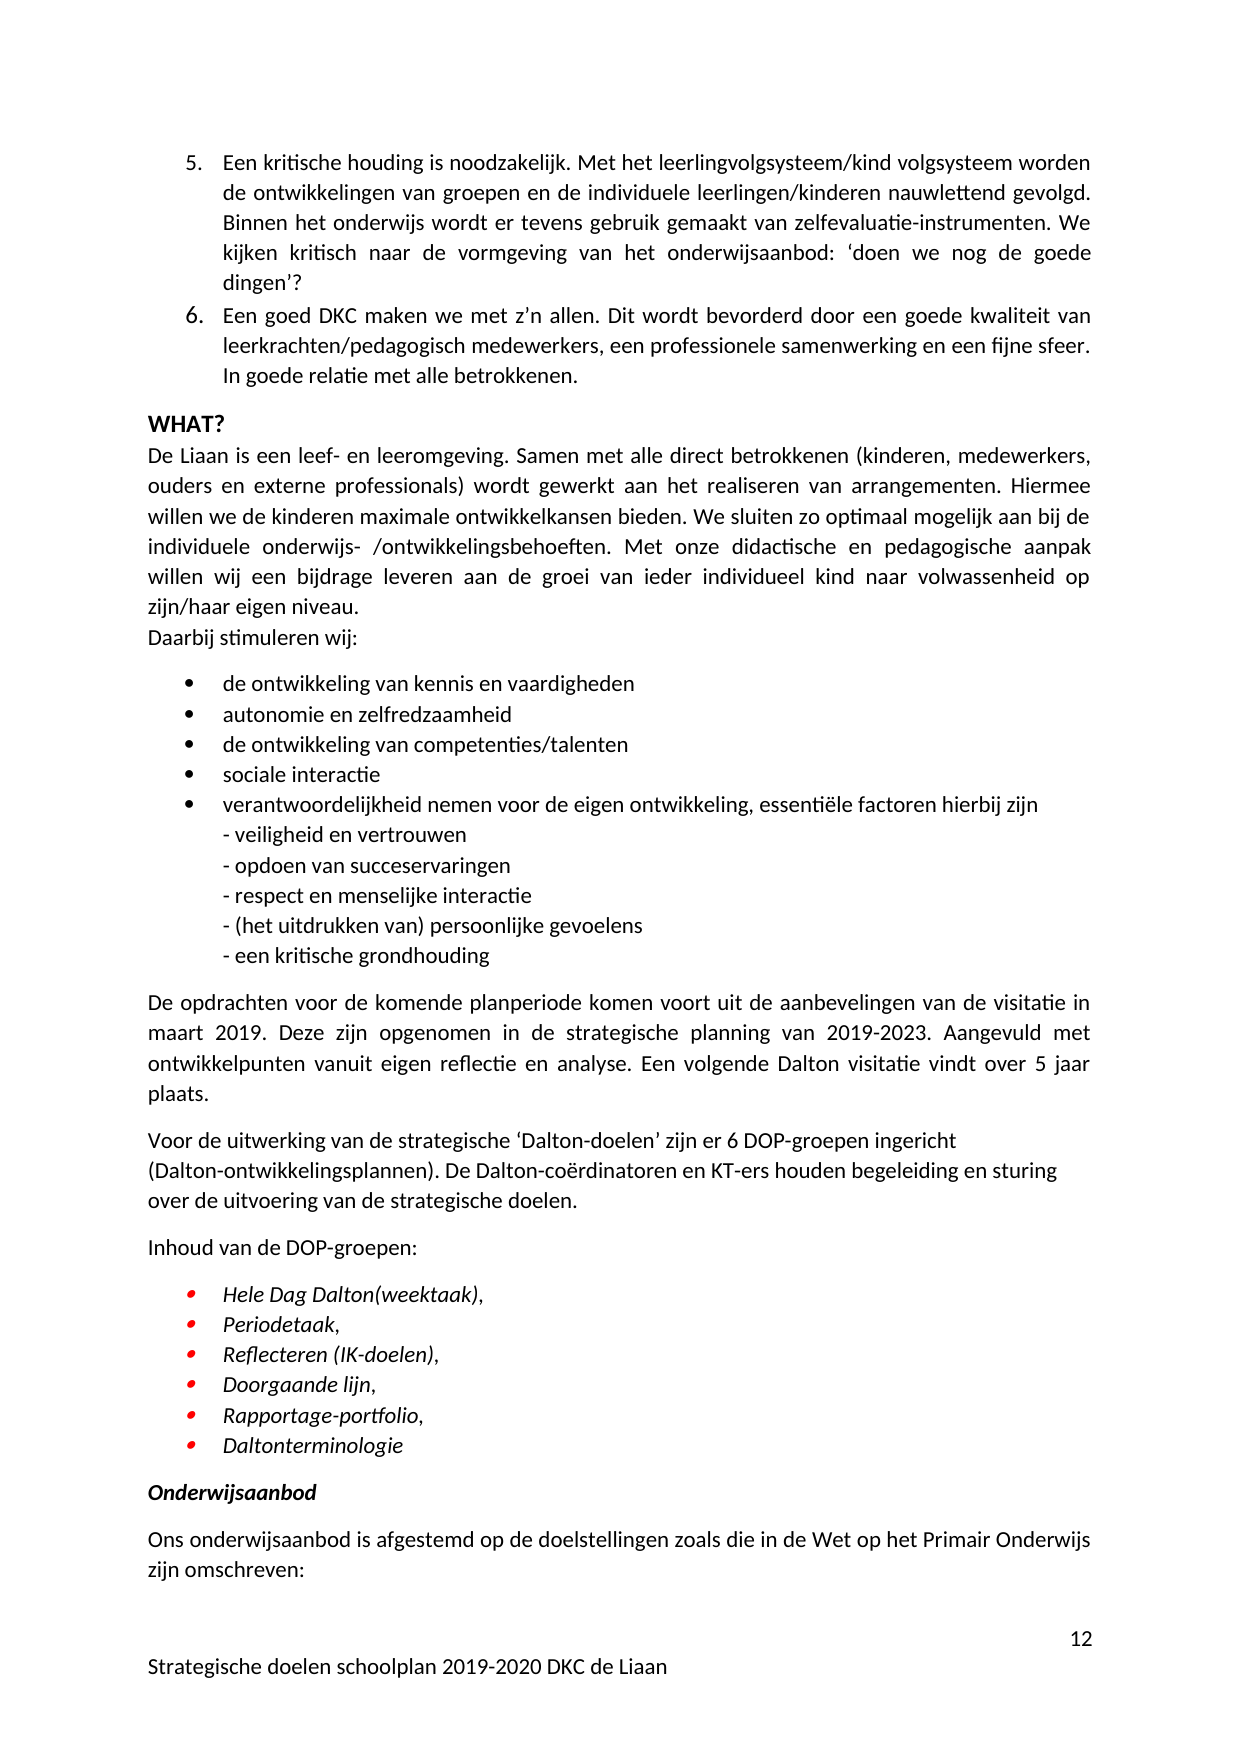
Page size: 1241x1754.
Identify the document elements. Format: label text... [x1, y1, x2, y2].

list verantwoordelijkheid nemen voor de eigen ontwikkeling, essentiële factoren hierbij zijn [185, 790, 1092, 818]
list sociale interactie [185, 760, 1092, 788]
text Ons onderwijsaanbod is afgestemd op de doelstellingen zoals die in de Wet op het Primair Onderwijs zijn omschreven: [148, 1525, 1092, 1583]
list - een kritische grondhouding [223, 941, 1092, 969]
text De Liaan is een leef- en leeromgeving. Samen met alle direct betrokkenen (kinderen, medewerkers, ouders en externe professionals) wordt gewerkt aan het realiseren van arrangementen. Hiermee willen we de kinderen maximale ontwikkelkansen bieden. We sluiten zo optimaal mogelijk aan bij de individuele onderwijs- /ontwikkelingsbehoeften. Met onze didactische en pedagogische aanpak willen wij een bijdrage leveren aan de groei van ieder individueel kind naar volwassenheid op zijn/haar eigen niveau. [148, 441, 1092, 621]
list - opdoen van succeservaringen [223, 851, 1092, 879]
list - respect en menselijke interactie [223, 881, 1092, 909]
list - veiligheid en vertrouwen [223, 821, 1092, 849]
list Daltonterminologie [185, 1431, 1092, 1459]
text Inhoud van de DOP-groepen: [89, 1233, 1092, 1261]
list de ontwikkeling van kennis en vaardigheden [185, 669, 1092, 698]
list - (het uitdrukken van) persoonlijke gevoelens [223, 911, 1092, 939]
list Een kritische houding is noodzakelijk. Met het leerlingvolgsysteem/kind volgsysteem worden de ontwikkelingen van groepen en de individuele leerlingen/kinderen nauwlettend gevolgd. Binnen het onderwijs wordt er tevens gebruik gemaakt van zelfevaluatie-instrumenten. We kijken kritisch naar de vormgeving van het onderwijsaanbod: ‘doen we nog de goede dingen’? [185, 148, 1092, 297]
list Rapportage-portfolio, [185, 1401, 1092, 1429]
list Een goed DKC maken we met z’n allen. Dit wordt bevorderd door een goede kwaliteit van leerkrachten/pedagogisch medewerkers, een professionele samenwerking en een fijne sfeer. In goede relatie met alle betrokkenen. [185, 299, 1092, 390]
list de ontwikkeling van competenties/talenten [185, 730, 1092, 758]
text Daarbij stimuleren wij: [148, 623, 1092, 651]
list Periodetaak, [185, 1310, 1092, 1338]
list autonomie en zelfredzaamheid [185, 700, 1092, 728]
text Onderwijsaanbod [148, 1478, 1092, 1506]
list Hele Dag Dalton(weektaak), [185, 1280, 1092, 1308]
text WHAT? [148, 408, 1092, 439]
list Reflecteren (IK-doelen), [185, 1340, 1092, 1368]
text De opdrachten voor de komende planperiode komen voort uit de aanbevelingen van de visitatie in maart 2019. Deze zijn opgenomen in de strategische planning van 2019-2023. Aangevuld met ontwikkelpunten vanuit eigen reflectie en analyse. Een volgende Dalton visitatie vindt over 5 jaar plaats. [148, 988, 1092, 1107]
text Voor de uitwerking van de strategische ‘Dalton-doelen’ zijn er 6 DOP-groepen ingericht (Dalton-ontwikkelingsplannen). De Dalton-coërdinatoren en KT-ers houden begeleiding en sturing over de uitvoering van de strategische doelen. [89, 1126, 1092, 1214]
list Doorgaande lijn, [185, 1371, 1092, 1399]
